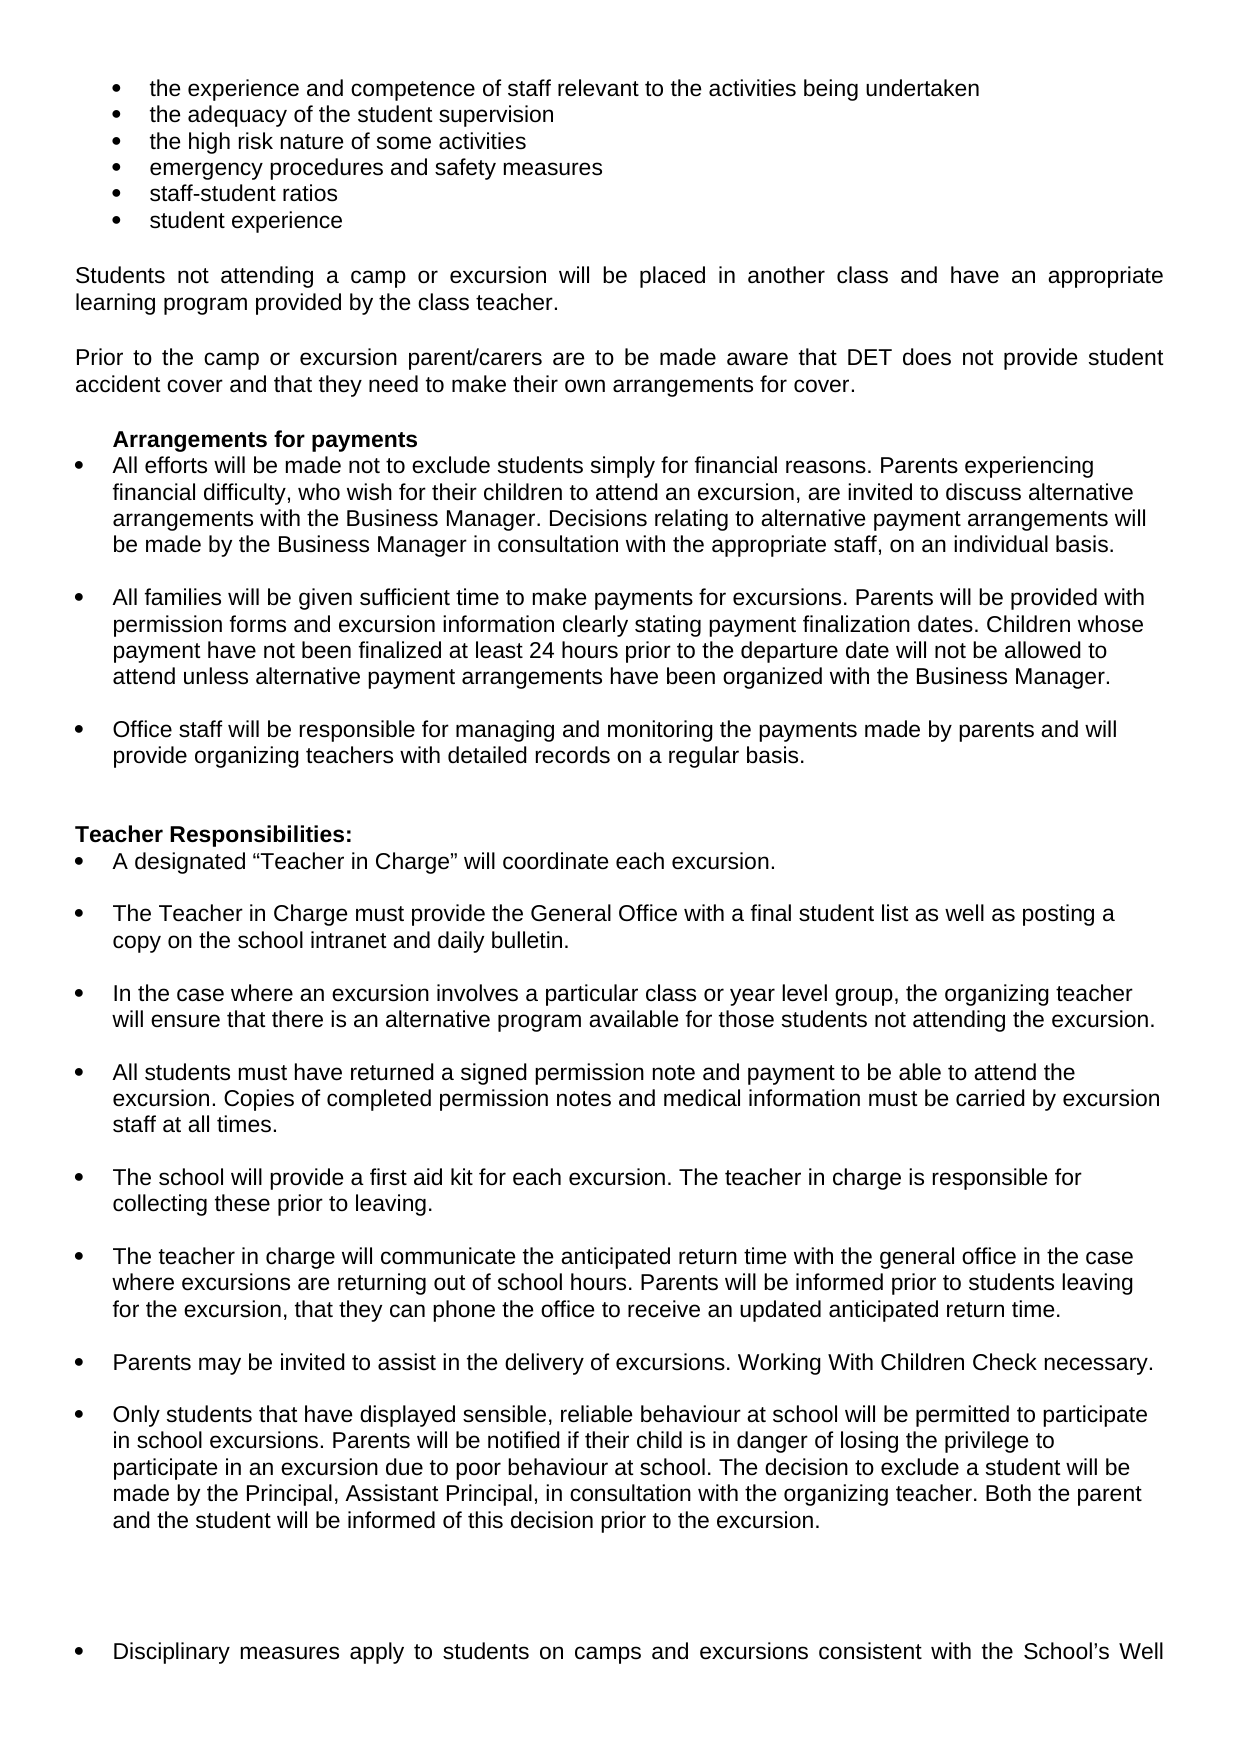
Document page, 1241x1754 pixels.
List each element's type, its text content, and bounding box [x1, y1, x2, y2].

list emergency procedures and safety measures [112, 154, 1165, 180]
list All students must have returned a signed permission note and payment to be able to attend the excursion. Copies of completed permission notes and medical information must be carried by excursion staff at all times. [75, 1058, 1165, 1138]
list A designated “Teacher in Charge” will coordinate each excursion. [75, 848, 1165, 874]
list In the case where an excursion involves a particular class or year level group, the organizing teacher will ensure that there is an alternative program available for those students not attending the excursion. [75, 979, 1165, 1032]
text Prior to the camp or excursion parent/carers are to be made aware that DET does not provide student accident cover and that they need to make their own arrangements for cover. [0, 344, 1165, 397]
list The Teacher in Charge must provide the General Office with a final student list as well as posting a copy on the school intranet and daily bulletin. [75, 900, 1165, 953]
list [75, 1638, 1165, 1665]
text Teacher Responsibilities: [75, 821, 1165, 848]
text Students not attending a camp or excursion will be placed in another class and have an appropriate learning program provided by the class teacher. [0, 262, 1165, 315]
list staff-student ratios [112, 180, 1165, 207]
list the adequacy of the student supervision [112, 101, 1165, 128]
list The school will provide a first aid kit for each excursion. The teacher in charge is responsible for collecting these prior to leaving. [75, 1164, 1165, 1217]
list student experience [112, 207, 1165, 233]
list the experience and competence of staff relevant to the activities being undertaken [112, 75, 1165, 101]
text Arrangements for payments [112, 426, 1165, 452]
list All efforts will be made not to exclude students simply for financial reasons. Parents experiencing financial difficulty, who wish for their children to attend an excursion, are invited to discuss alternative arrangements with the Business Manager. Decisions relating to alternative payment arrangements will be made by the Business Manager in consultation with the appropriate staff, on an individual basis. [75, 452, 1165, 558]
list All families will be given sufficient time to make payments for excursions. Parents will be provided with permission forms and excursion information clearly stating payment finalization dates. Children whose payment have not been finalized at least 24 hours prior to the departure date will not be allowed to attend unless alternative payment arrangements have been organized with the Business Manager. [75, 584, 1165, 689]
list Parents may be invited to assist in the delivery of excursions. Working With Children Check necessary. [75, 1348, 1165, 1375]
list Only students that have displayed sensible, reliable behaviour at school will be permitted to participate in school excursions. Parents will be notified if their child is in danger of losing the privilege to participate in an excursion due to poor behaviour at school. The decision to exclude a student will be made by the Principal, Assistant Principal, in consultation with the organizing teacher. Both the parent and the student will be informed of this decision prior to the excursion. [75, 1401, 1165, 1533]
list The teacher in charge will communicate the anticipated return time with the general office in the case where excursions are returning out of school hours. Parents will be informed prior to students leaving for the excursion, that they can phone the office to receive an updated anticipated return time. [75, 1243, 1165, 1322]
list the high risk nature of some activities [112, 128, 1165, 154]
list Office staff will be responsible for managing and monitoring the payments made by parents and will provide organizing teachers with detailed records on a regular basis. [75, 716, 1165, 769]
